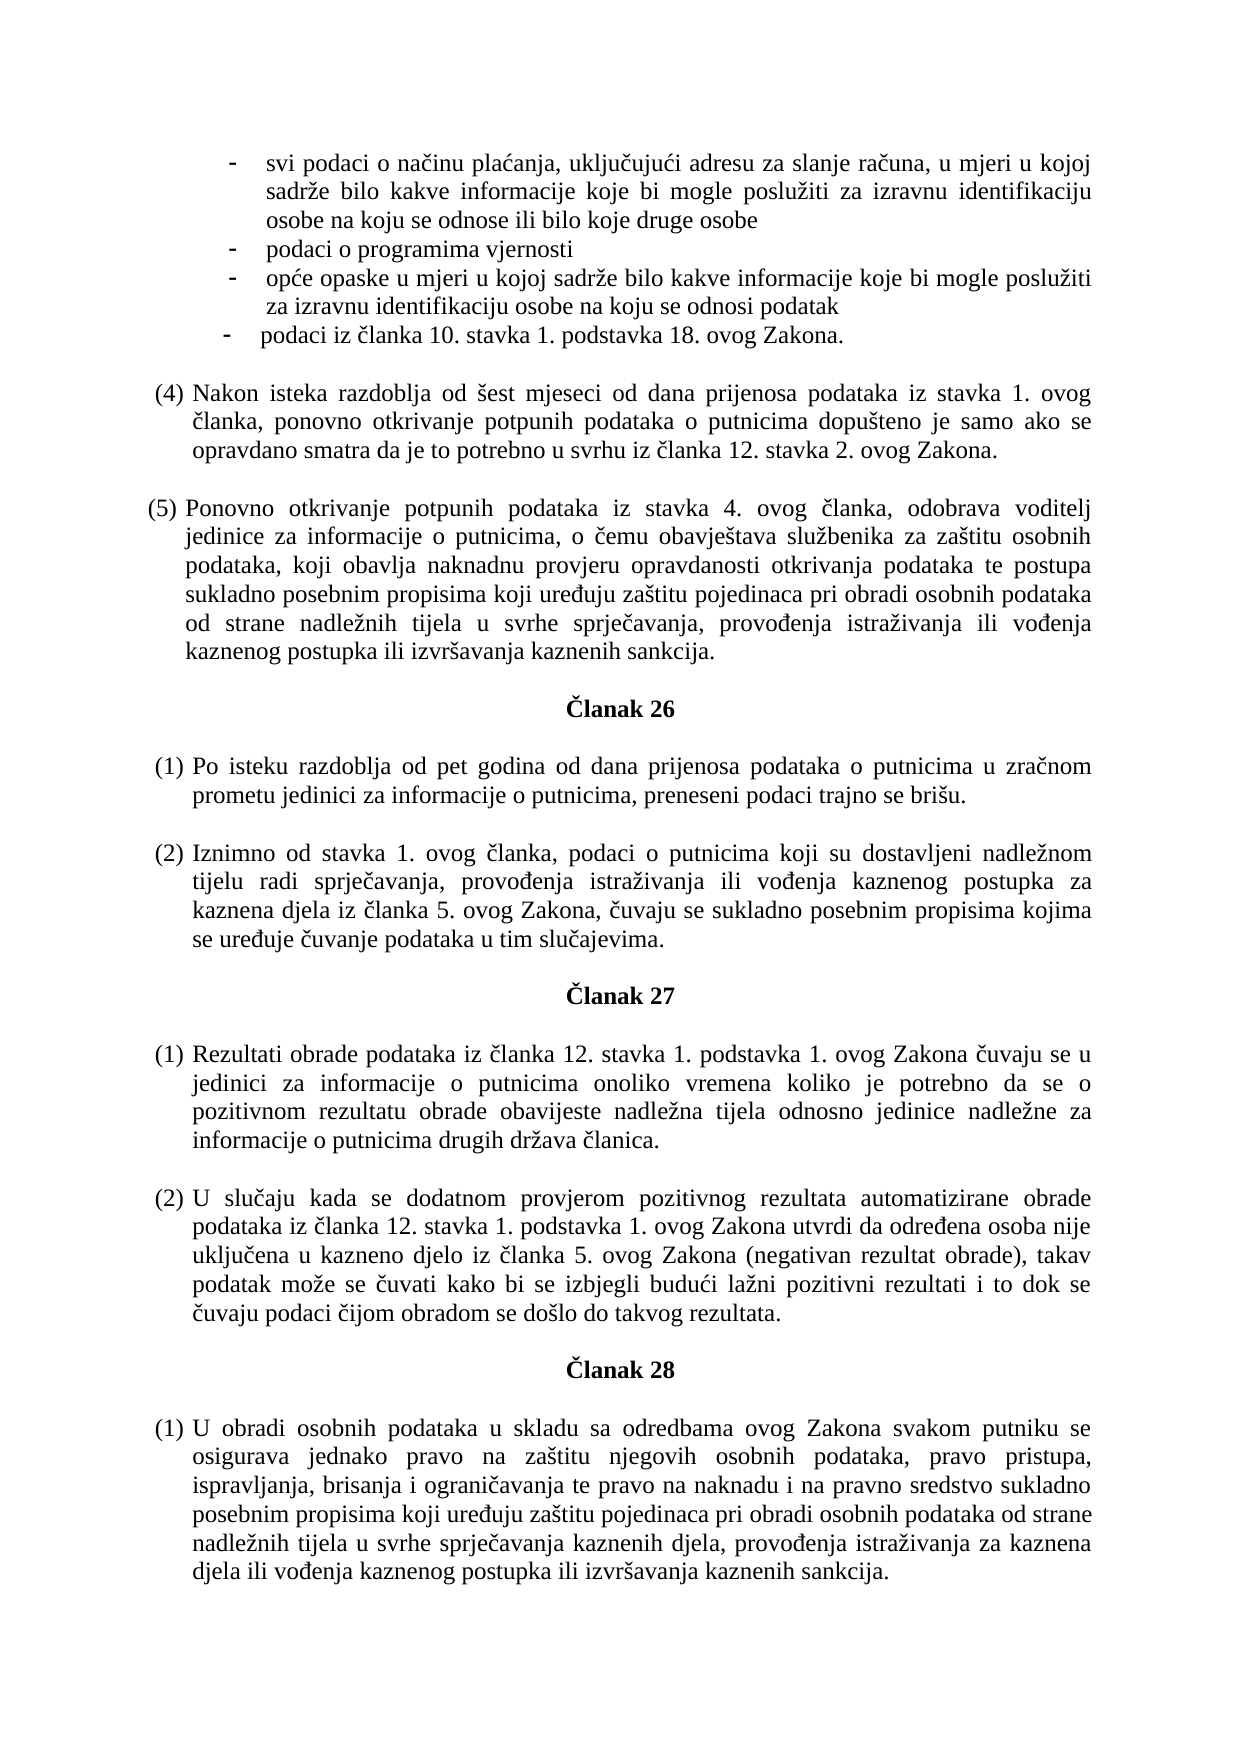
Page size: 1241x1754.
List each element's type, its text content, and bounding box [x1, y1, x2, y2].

list Rezultati obrade podataka iz članka 12. stavka 1. podstavka 1. ovog Zakona čuvaju se u jedinici za informacije o putnicima onoliko vremena koliko je potrebno da se o pozitivnom rezultatu obrade obavijeste nadležna tijela odnosno jedinice nadležne za informacije o putnicima drugih država članica. [154, 1039, 1093, 1154]
list podaci o programima vjernosti [228, 234, 1093, 263]
list U slučaju kada se dodatnom provjerom pozitivnog rezultata automatizirane obrade podataka iz članka 12. stavka 1. podstavka 1. ovog Zakona utvrdi da određena osoba nije uključena u kazneno djelo iz članka 5. ovog Zakona (negativan rezultat obrade), takav podatak može se čuvati kako bi se izbjegli budući lažni pozitivni rezultati i to dok se čuvaju podaci čijom obradom se došlo do takvog rezultata. [154, 1183, 1093, 1326]
list svi podaci o načinu plaćanja, uključujući adresu za slanje računa, u mjeri u kojoj sadrže bilo kakve informacije koje bi mogle poslužiti za izravnu identifikaciju osobe na koju se odnose ili bilo koje druge osobe [228, 148, 1093, 234]
list Po isteku razdoblja od pet godina od dana prijenosa podataka o putnicima u zračnom prometu jedinici za informacije o putnicima, preneseni podaci trajno se brišu. [154, 751, 1093, 809]
list podaci iz članka 10. stavka 1. podstavka 18. ovog Zakona. [223, 320, 1093, 349]
text Članak [148, 981, 1093, 1010]
list Iznimno od stavka 1. ovog članka, podaci o putnicima koji su dostavljeni nadležnom tijelu radi sprječavanja, provođenja istraživanja ili vođenja kaznenog postupka za kaznena djela iz članka 5. ovog Zakona, čuvaju se sukladno posebnim propisima kojima se uređuje čuvanje podataka u tim slučajevima. [154, 838, 1093, 953]
list Ponovno otkrivanje potpunih podataka iz stavka 4. ovog članka, odobrava voditelj jedinice za informacije o putnicima, o čemu obavještava službenika za zaštitu osobnih podataka, koji obavlja naknadnu provjeru opravdanosti otkrivanja podataka te postupa sukladno posebnim propisima koji uređuju zaštitu pojedinaca pri obradi osobnih podataka od strane nadležnih tijela u svrhe sprječavanja, provođenja istraživanja ili vođenja kaznenog postupka ili izvršavanja kaznenih sankcija. [148, 493, 1093, 665]
text Članak [148, 1355, 1093, 1384]
list opće opaske u mjeri u kojoj sadrže bilo kakve informacije koje bi mogle poslužiti za izravnu identifikaciju osobe na koju se odnosi podatak [228, 263, 1093, 320]
text Članak [148, 694, 1093, 723]
list U obradi osobnih podataka u skladu sa odredbama ovog Zakona svakom putniku se osigurava jednako pravo na zaštitu njegovih osobnih podataka, pravo pristupa, ispravljanja, brisanja i ograničavanja te pravo na naknadu i na pravno sredstvo sukladno posebnim propisima koji uređuju zaštitu pojedinaca pri obradi osobnih podataka od strane nadležnih tijela u svrhe sprječavanja kaznenih djela, provođenja istraživanja za kaznena djela ili vođenja kaznenog postupka ili izvršavanja kaznenih sankcija. [154, 1413, 1093, 1585]
list Nakon isteka razdoblja od šest mjeseci od dana prijenosa podataka iz stavka 1. ovog članka, ponovno otkrivanje potpunih podataka o putnicima dopušteno je samo ako se opravdano smatra da je to potrebno u svrhu iz članka 12. stavka 2. ovog Zakona. [154, 378, 1093, 464]
